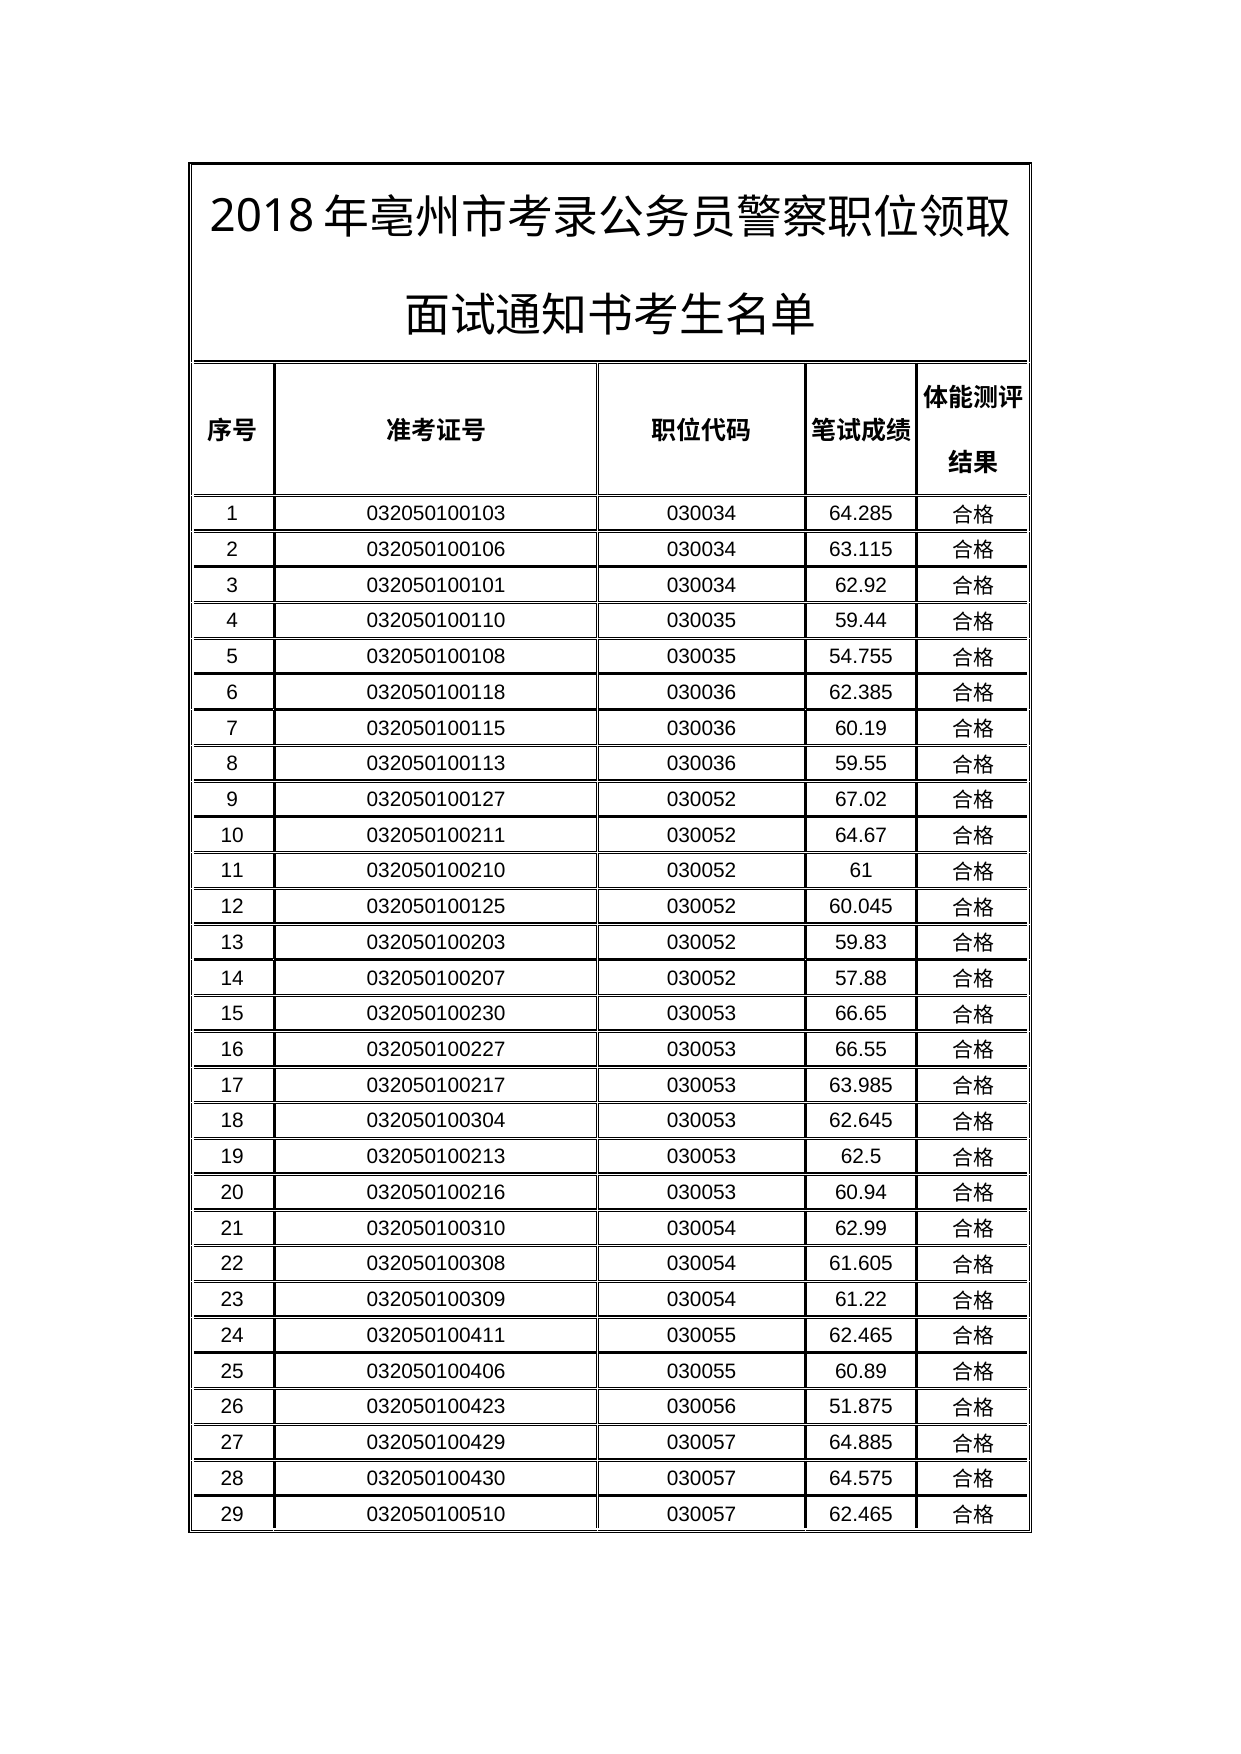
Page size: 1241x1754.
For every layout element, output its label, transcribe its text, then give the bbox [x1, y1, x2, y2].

table_cell 合格 [916, 1244, 1030, 1279]
table_cell 032050100125 [276, 890, 596, 922]
table_cell 合格 [916, 851, 1030, 886]
table_cell 030052 [599, 926, 804, 958]
table_cell 032050100108 [276, 640, 596, 672]
table_cell 合格 [918, 1458, 1029, 1494]
table_cell 合格 [918, 1351, 1029, 1387]
table_cell 59.44 [807, 604, 915, 636]
table_cell 1 [192, 494, 273, 529]
table_cell 030034 [599, 497, 804, 529]
table_cell 64.575 [807, 1462, 915, 1494]
table_cell 合格 [918, 744, 1029, 779]
table_cell 28 [192, 1458, 273, 1494]
table_cell 61.22 [807, 1283, 915, 1315]
table_cell 67.02 [807, 783, 915, 815]
table_cell 60.19 [807, 711, 915, 743]
table_cell 合格 [918, 779, 1029, 815]
table_cell 032050100106 [276, 533, 596, 565]
table_cell 032050100216 [276, 1176, 596, 1208]
table_cell 032050100115 [276, 711, 596, 743]
table_cell 27 [192, 1423, 273, 1458]
table_cell 合格 [916, 1101, 1030, 1137]
table_cell 032050100203 [276, 926, 596, 958]
table_cell 10 [192, 815, 273, 851]
table_cell 25 [192, 1351, 273, 1387]
table_cell 59.55 [807, 747, 915, 779]
table_cell 66.65 [807, 997, 915, 1029]
table_cell 笔试成绩 [807, 364, 915, 493]
table_cell 合格 [918, 672, 1029, 708]
table_cell 15 [190, 994, 274, 1029]
table_cell 032050100510 [274, 1497, 597, 1529]
table_cell 030057 [599, 1462, 804, 1494]
table_cell 体能测评结果 [918, 360, 1029, 493]
table_cell 62.645 [807, 1104, 915, 1137]
table_cell 030057 [598, 1497, 805, 1529]
table_cell 61 [807, 854, 915, 886]
table_cell 62.5 [807, 1140, 915, 1172]
table_cell 13 [192, 922, 273, 958]
table_cell 030034 [599, 568, 804, 601]
table_cell 032050100127 [276, 783, 596, 815]
table_cell 20 [192, 1172, 273, 1208]
table_cell 032050100429 [276, 1426, 596, 1458]
table_cell 60.94 [807, 1176, 915, 1208]
table_cell 准考证号 [276, 364, 596, 493]
table_cell 030052 [599, 783, 804, 815]
table_cell 19 [190, 1137, 274, 1172]
table_cell 5 [192, 636, 273, 672]
table_cell 4 [190, 601, 274, 636]
table_cell 合格 [918, 1315, 1029, 1351]
table_cell 合格 [918, 1065, 1029, 1101]
table_cell 21 [192, 1208, 273, 1244]
table_cell 合格 [918, 636, 1029, 672]
table_cell 合格 [918, 565, 1029, 601]
table_cell 9 [192, 779, 273, 815]
table_cell 030054 [599, 1212, 804, 1244]
table_cell 030052 [599, 890, 804, 922]
table_cell 030052 [599, 961, 804, 994]
table_header 2018年亳州市考录公务员警察职位领取 面试通知书考生名单 [192, 165, 1029, 360]
table_cell 17 [192, 1065, 273, 1101]
table_cell 030057 [599, 1426, 804, 1458]
table_cell 22 [190, 1244, 274, 1279]
table_cell 合格 [916, 1387, 1030, 1422]
table_cell 8 [192, 744, 273, 779]
table_cell 合格 [916, 994, 1030, 1029]
table_cell 62.99 [807, 1212, 915, 1244]
table_cell 032050100310 [276, 1212, 596, 1244]
table_cell 030035 [599, 604, 804, 636]
table_cell 合格 [918, 529, 1029, 565]
table_cell 59.83 [807, 926, 915, 958]
table_cell 032050100411 [276, 1319, 596, 1351]
table_cell 66.55 [807, 1033, 915, 1065]
table_cell 合格 [918, 1208, 1029, 1244]
table_cell 11 [190, 851, 274, 886]
table_cell 032050100207 [276, 961, 596, 994]
table_cell 030055 [599, 1354, 804, 1387]
table_cell 032050100101 [276, 568, 596, 601]
table_cell 030053 [599, 1104, 804, 1137]
table_cell 合格 [918, 1423, 1029, 1458]
table_cell 合格 [918, 1172, 1029, 1208]
table_cell 032050100210 [276, 854, 596, 886]
table_cell 合格 [918, 958, 1030, 994]
table_cell 63.985 [807, 1069, 915, 1101]
table_cell 030053 [599, 1140, 804, 1172]
table_cell 合格 [916, 1137, 1030, 1172]
table_cell 合格 [918, 815, 1029, 851]
table_cell 032050100423 [276, 1390, 596, 1422]
table_cell 032050100230 [276, 997, 596, 1029]
table_cell 合格 [916, 1494, 1029, 1529]
table_cell 54.755 [807, 640, 915, 672]
table_cell 合格 [918, 708, 1030, 743]
table_cell 030053 [599, 1069, 804, 1101]
table_cell 3 [192, 565, 273, 601]
table_cell 62.465 [807, 1319, 915, 1351]
table_cell 12 [192, 886, 273, 922]
table_cell 64.285 [807, 497, 915, 529]
table_cell 032050100309 [276, 1283, 596, 1315]
table_cell 032050100211 [276, 818, 596, 851]
table_cell 16 [192, 1029, 273, 1065]
table_cell 合格 [916, 601, 1030, 636]
table_cell 030052 [599, 818, 804, 851]
table_cell 030036 [599, 675, 804, 708]
table_cell 030052 [599, 854, 804, 886]
table_cell 7 [190, 708, 273, 743]
table_cell 合格 [918, 1029, 1029, 1065]
table_cell 64.885 [807, 1426, 915, 1458]
table_cell 18 [190, 1101, 274, 1137]
table_cell 032050100110 [276, 604, 596, 636]
table_cell 030056 [599, 1390, 804, 1422]
table_cell 合格 [918, 1280, 1029, 1315]
table_cell 030053 [599, 1033, 804, 1065]
table_cell 26 [190, 1387, 274, 1422]
table_cell 职位代码 [599, 364, 804, 493]
table_cell 030053 [599, 1176, 804, 1208]
table_cell 030036 [599, 711, 804, 743]
table_cell 合格 [918, 886, 1029, 922]
table_cell 032050100213 [276, 1140, 596, 1172]
table_cell 032050100308 [276, 1247, 596, 1279]
table_cell 61.605 [807, 1247, 915, 1279]
table_cell 51.875 [807, 1390, 915, 1422]
table_cell 032050100406 [276, 1354, 596, 1387]
table_cell 14 [190, 958, 273, 994]
table_cell 62.92 [807, 568, 915, 601]
table_cell 序号 [192, 360, 273, 493]
table_cell 63.115 [807, 533, 915, 565]
table_cell 032050100430 [276, 1462, 596, 1494]
table_cell 030055 [599, 1319, 804, 1351]
table_cell 032050100304 [276, 1104, 596, 1137]
table_cell 030053 [599, 997, 804, 1029]
table_cell 60.045 [807, 890, 915, 922]
table_cell 2 [192, 529, 273, 565]
table_cell 030054 [599, 1247, 804, 1279]
table_cell 合格 [918, 922, 1029, 958]
table_cell 032050100118 [276, 675, 596, 708]
table_cell 62.385 [807, 675, 915, 708]
table_cell 64.67 [807, 818, 915, 851]
table_cell 032050100227 [276, 1033, 596, 1065]
table_cell 57.88 [807, 961, 915, 994]
table_cell 29 [192, 1494, 274, 1529]
table_cell 24 [192, 1315, 273, 1351]
table_cell 032050100113 [276, 747, 596, 779]
table_cell 030054 [599, 1283, 804, 1315]
table_cell 合格 [918, 494, 1029, 529]
table_cell 030036 [599, 747, 804, 779]
table_cell 62.465 [805, 1497, 916, 1529]
table_cell 030035 [599, 640, 804, 672]
table_cell 030034 [599, 533, 804, 565]
table_cell 23 [192, 1280, 273, 1315]
table_cell 60.89 [807, 1354, 915, 1387]
table_cell 032050100103 [276, 497, 596, 529]
table_cell 6 [192, 672, 273, 708]
table_cell 032050100217 [276, 1069, 596, 1101]
